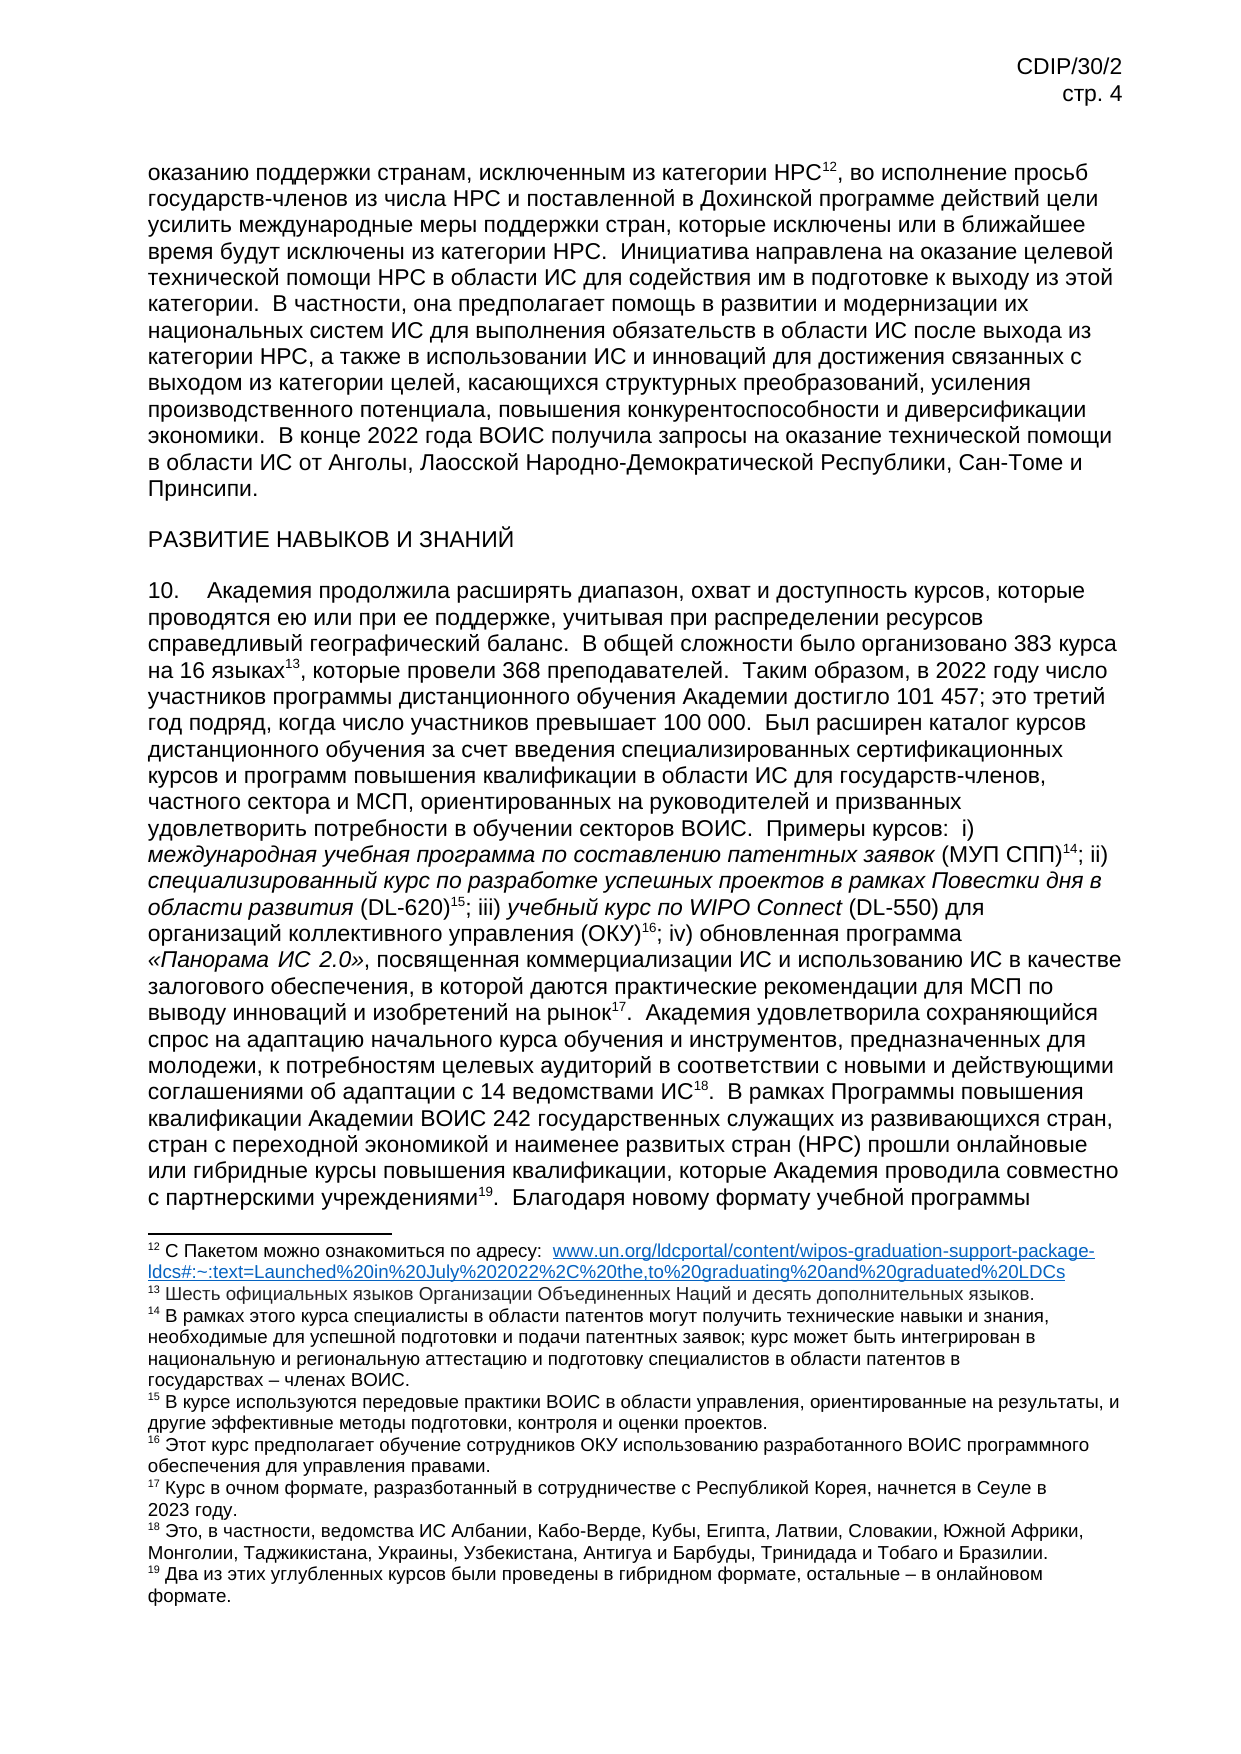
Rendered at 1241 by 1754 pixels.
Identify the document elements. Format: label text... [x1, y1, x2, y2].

list Для содействия достижению соответствующих целей, закрепленных в Дохинской десятилетней программе действий в интересах наименее развитых стран (НРС) на 2022–2031 годы, Организация приступила к реализации инициативы «Результаты деятельности ВОИС в интересах НРС на 2022–2031 годы». Общая цель инициативы заключается в оказании адресной, основанной на потребностях и ориентированной на достижение долгосрочных результатов помощи НРС в использовании ИС в качестве инструмента роста и развития. В 2022 году началась реализация Пакета ВОИС по оказанию поддержки странам, исключенным из категории НРС, во исполнение просьб государств-членов из числа НРС и поставленной в Дохинской программе действий цели усилить международные меры поддержки стран, которые исключены или в ближайшее время будут исключены из категории НРС. Инициатива направлена на оказание целевой технической помощи НРС в области ИС для содействия им в подготовке к выходу из этой категории. В частности, она предполагает помощь в развитии и модернизации их национальных систем ИС для выполнения обязательств в области ИС после выхода из категории НРС, а также в использовании ИС и инноваций для достижения связанных с выходом из категории целей, касающихся структурных преобразований, усиления производственного потенциала, повышения конкурентоспособности и диверсификации экономики. В конце 2022 года ВОИС получила запросы на оказание технической помощи в области ИС от Анголы, Лаосской Народно-Демократической Республики, Сан-Томе и Принсипи. [148, 158, 1122, 501]
subtitle Развитие навыков и знаний [148, 526, 1122, 552]
list Академия продолжила расширять диапазон, охват и доступность курсов, которые проводятся ею или при ее поддержке, учитывая при распределении ресурсов справедливый географический баланс. В общей сложности было организовано 383 курса на 16 языках, которые провели 368 преподавателей. Таким образом, в 2022 году число участников программы дистанционного обучения Академии достигло 101 457; это третий год подряд, когда число участников превышает 100 000. Был расширен каталог курсов дистанционного обучения за счет введения специализированных сертификационных курсов и программ повышения квалификации в области ИС для государств-членов, частного сектора и МСП, ориентированных на руководителей и призванных удовлетворить потребности в обучении секторов ВОИС. Примеры курсов: i) международная учебная программа по составлению патентных заявок (МУП СПП); ii) специализированный курс по разработке успешных проектов в рамках Повестки дня в области развития (DL-620); iii) учебный курс по WIPO Connect (DL-550) для организаций коллективного управления (ОКУ); iv) обновленная программа «Панорама ИС 2.0», посвященная коммерциализации ИС и использованию ИС в качестве залогового обеспечения, в которой даются практические рекомендации для МСП по выводу инноваций и изобретений на рынок. Академия удовлетворила сохраняющийся спрос на адаптацию начального курса обучения и инструментов, предназначенных для молодежи, к потребностям целевых аудиторий в соответствии с новыми и действующими соглашениями об адаптации с 14 ведомствами ИС. В рамках Программы повышения квалификации Академии ВОИС 242 государственных служащих из развивающихся стран, стран с переходной экономикой и наименее развитых стран (НРС) прошли онлайновые или гибридные курсы повышения квалификации, которые Академия проводила совместно с партнерскими учреждениями. Благодаря новому формату учебной программы повышения квалификации с акцентом на развитие навыков сотрудники государственных органов в течение 16 недель проводили исследования по ряду тем, представляющих интерес для профильных ведомств в их странах, разработали и реализовали в общей сложности 206 проектов. [148, 577, 1122, 1210]
